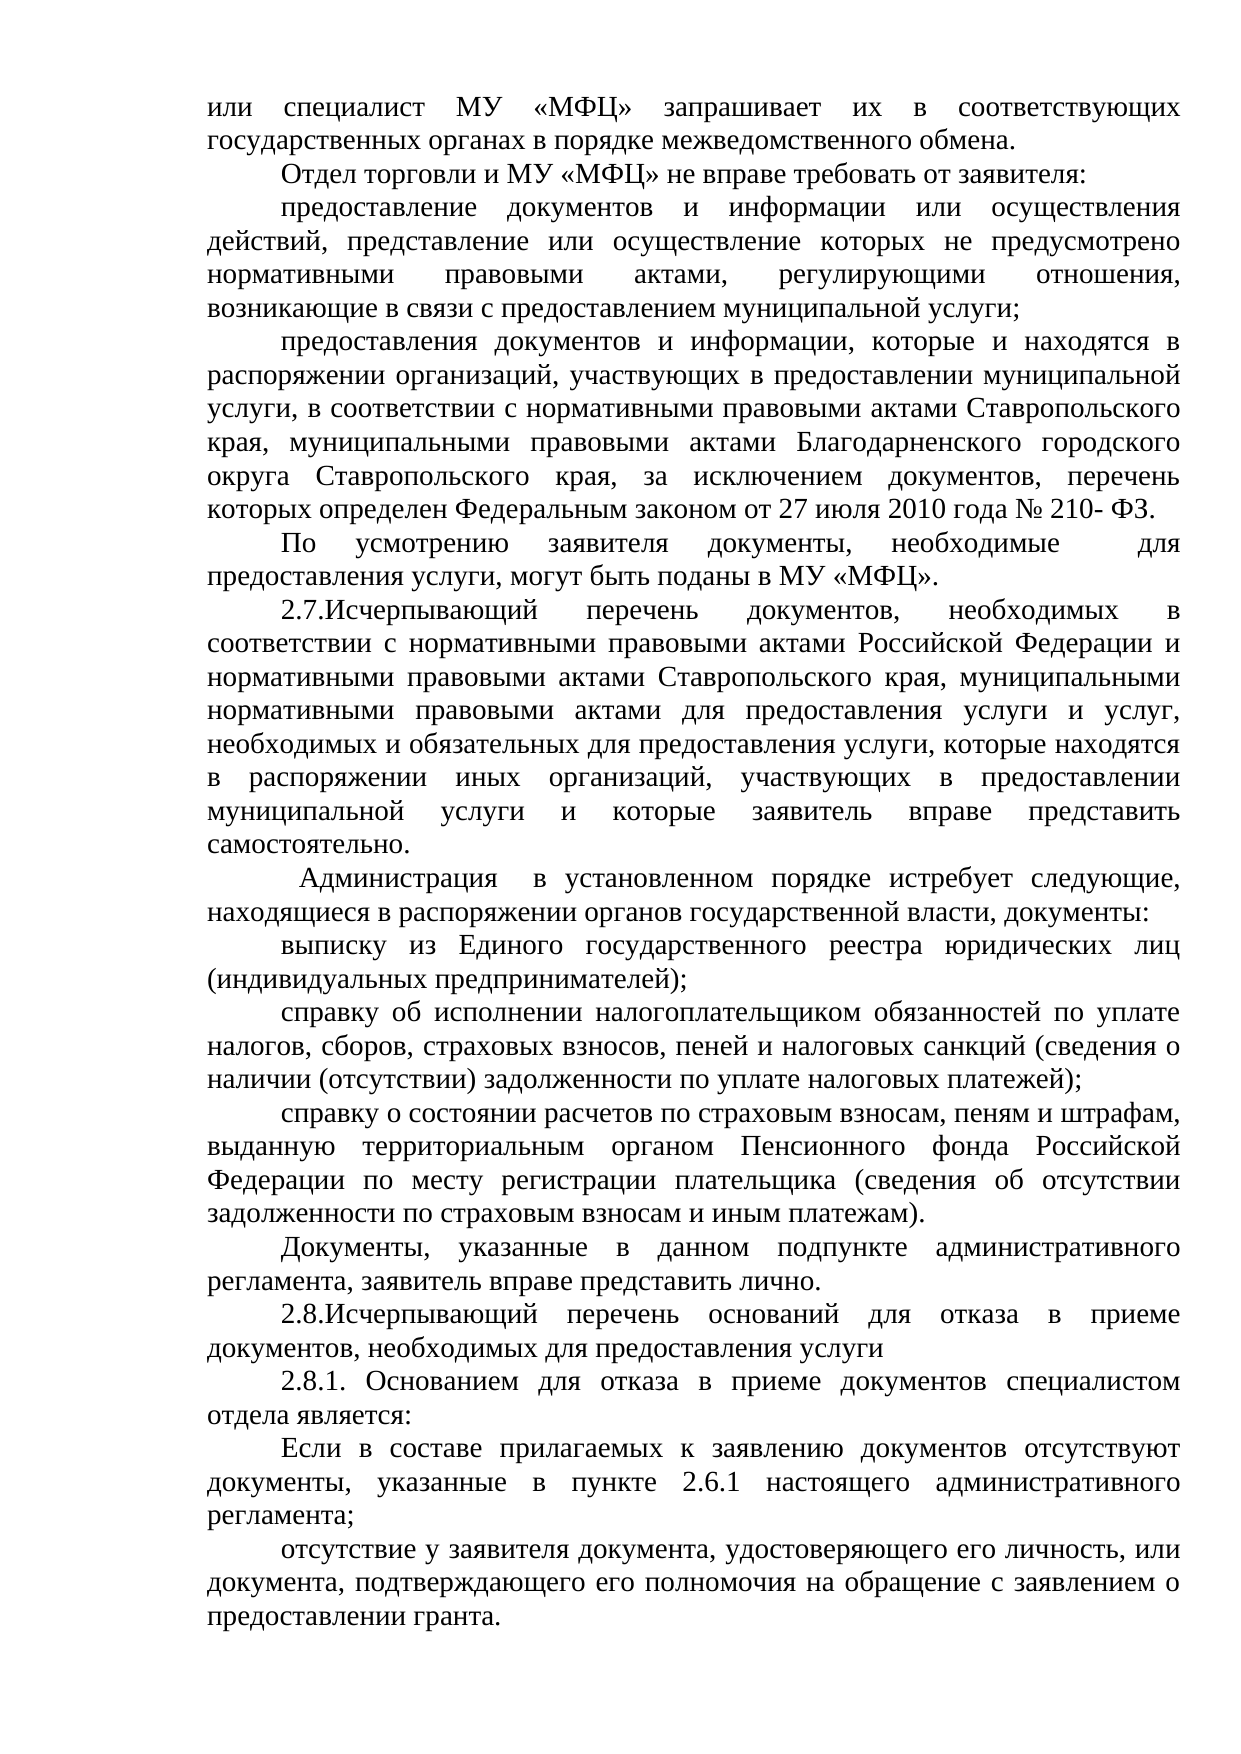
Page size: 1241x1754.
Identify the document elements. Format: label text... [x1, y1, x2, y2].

text выписку из Единого государственного реестра юридических лиц (индивидуальных предпринимателей); [207, 927, 1181, 994]
text Администрация в установленном порядке истребует следующие, находящиеся в распоряжении органов государственной власти, документы: [207, 860, 1181, 927]
text По усмотрению заявителя документы, необходимые для предоставления услуги, могут быть поданы в МУ «МФЦ». [207, 525, 1181, 592]
text справку о состоянии расчетов по страховым взносам, пеням и штрафам, выданную территориальным органом Пенсионного фонда Российской Федерации по месту регистрации плательщика (сведения об отсутствии задолженности по страховым взносам и иным платежам). [207, 1095, 1181, 1229]
text предоставление документов и информации или осуществления действий, представление или осуществление которых не предусмотрено нормативными правовыми актами, регулирующими отношения, возникающие в связи с предоставлением муниципальной услуги; [207, 189, 1181, 323]
text справку об исполнении налогоплательщиком обязанностей по уплате налогов, сборов, страховых взносов, пеней и налоговых санкций (сведения о наличии (отсутствии) задолженности по уплате налоговых платежей); [207, 994, 1181, 1095]
text 2.8.Исчерпывающий перечень оснований для отказа в приеме документов, необходимых для предоставления услуги [207, 1296, 1181, 1363]
text отсутствие у заявителя документа, удостоверяющего его личность, или документа, подтверждающего его полномочия на обращение с заявлением о предоставлении гранта. [207, 1531, 1181, 1632]
text Если в составе прилагаемых к заявлению документов отсутствуют документы, указанные в пункте 2.6.1 настоящего административного регламента; [207, 1430, 1181, 1531]
text Документы, указанные в данном подпункте административного регламента, заявитель вправе представить лично. [207, 1229, 1181, 1296]
text Отдел торговли и МУ «МФЦ» не вправе требовать от заявителя: [207, 156, 1181, 189]
text 2.7.Исчерпывающий перечень документов, необходимых в соответствии с нормативными правовыми актами Российской Федерации и нормативными правовыми актами Ставропольского края, муниципальными нормативными правовыми актами для предоставления услуги и услуг, необходимых и обязательных для предоставления услуги, которые находятся в распоряжении иных организаций, участвующих в предоставлении муниципальной услуги и которые заявитель вправе представить самостоятельно. [207, 592, 1181, 860]
text предоставления документов и информации, которые и находятся в распоряжении организаций, участвующих в предоставлении муниципальной услуги, в соответствии с нормативными правовыми актами Ставропольского края, муниципальными правовыми актами Благодарненского городского округа Ставропольского края, за исключением документов, перечень которых определен Федеральным законом от 27 июля 2010 года № 210- ФЗ. [207, 323, 1181, 525]
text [207, 89, 1181, 156]
text 2.8.1. Основанием для отказа в приеме документов специалистом отдела является: [207, 1363, 1181, 1430]
